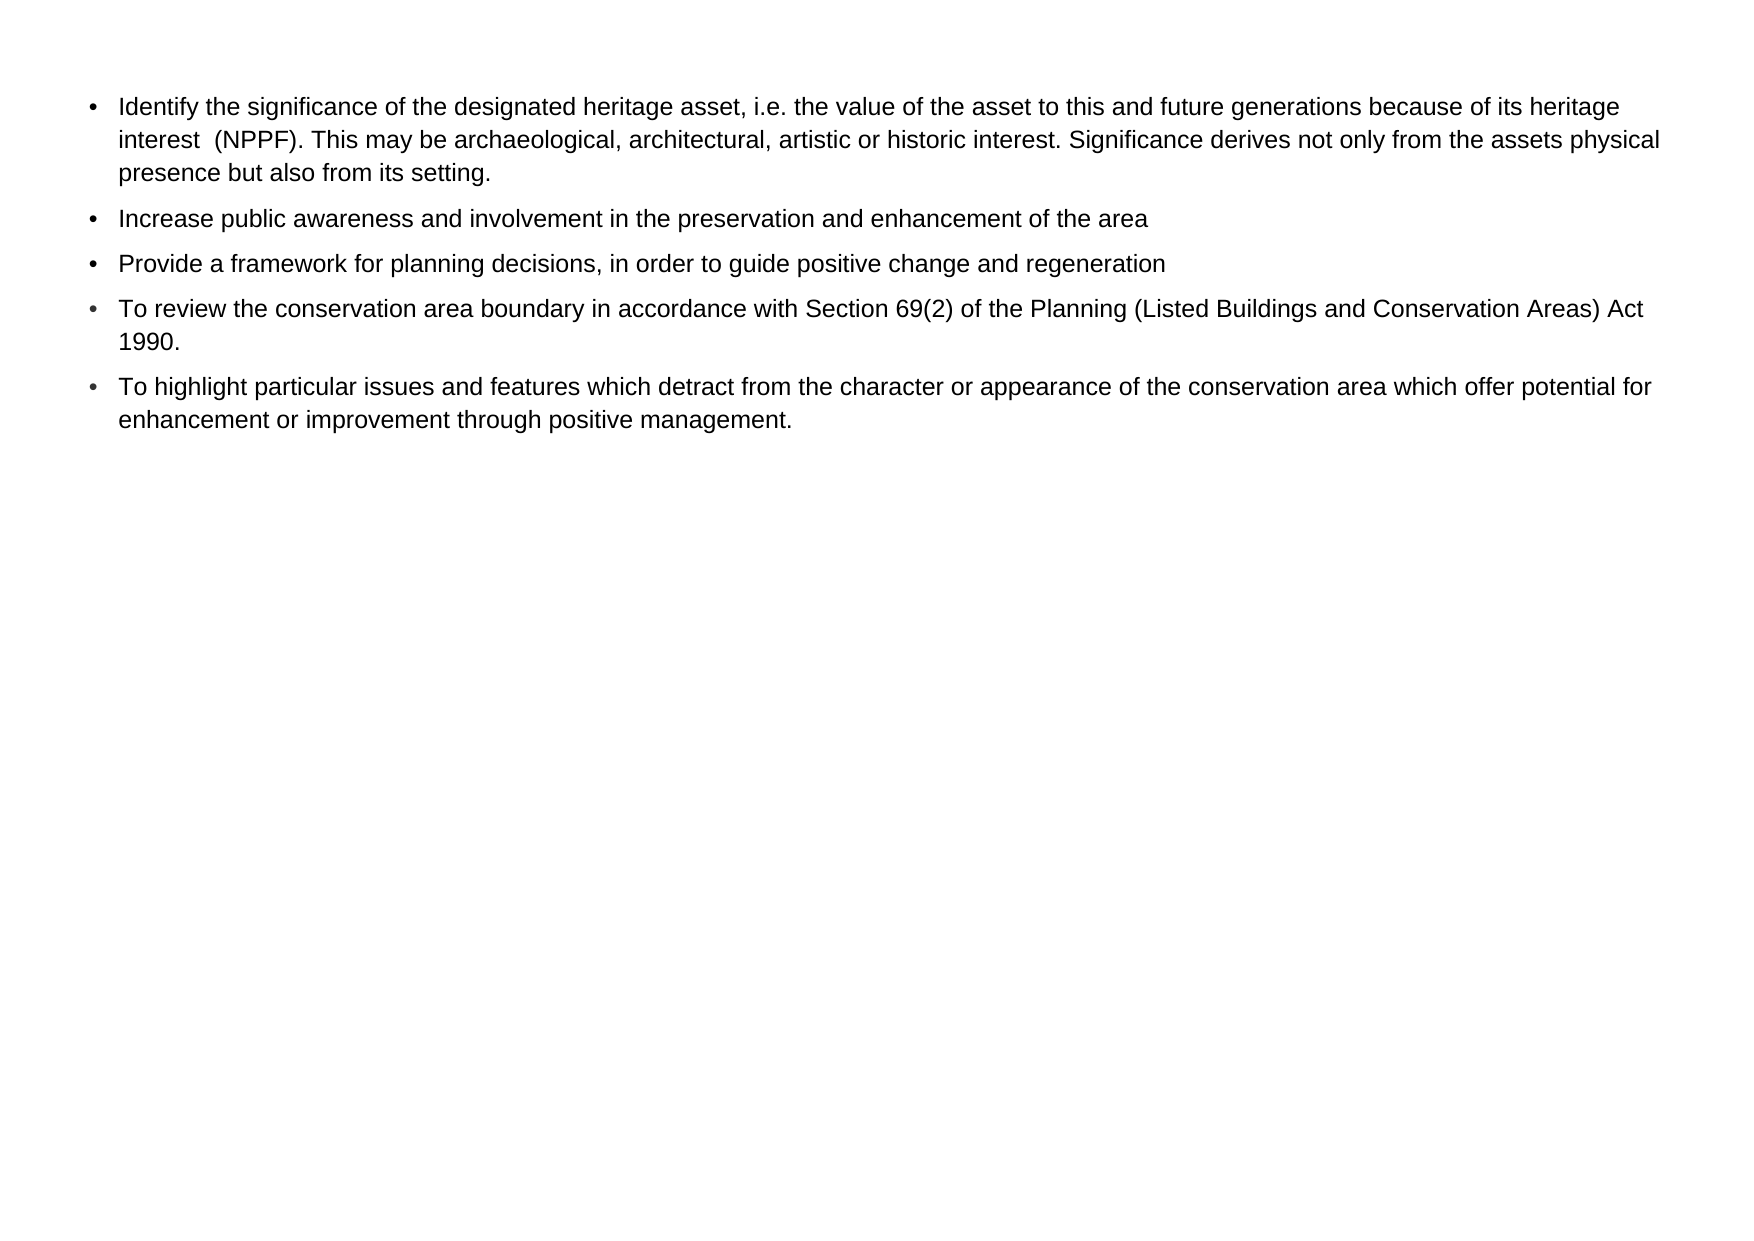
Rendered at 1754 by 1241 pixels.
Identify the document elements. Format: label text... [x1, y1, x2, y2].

text To highlight particular issues and features which detract from the character or appearance of the conservation area which offer potential for enhancement or improvement through positive management. [88, 369, 1665, 436]
text Provide a framework for planning decisions, in order to guide positive change and regeneration [88, 245, 1665, 279]
text Increase public awareness and involvement in the preservation and enhancement of the area [88, 200, 1665, 234]
text To review the conservation area boundary in accordance with Section 69(2) of the Planning (Listed Buildings and Conservation Areas) Act 1990. [88, 291, 1665, 357]
text Identify the significance of the designated heritage asset, i.e. the value of the asset to this and future generations because of its heritage interest (NPPF). This may be archaeological, architectural, artistic or historic interest. Significance derives not only from the assets physical presence but also from its setting. [88, 88, 1665, 188]
